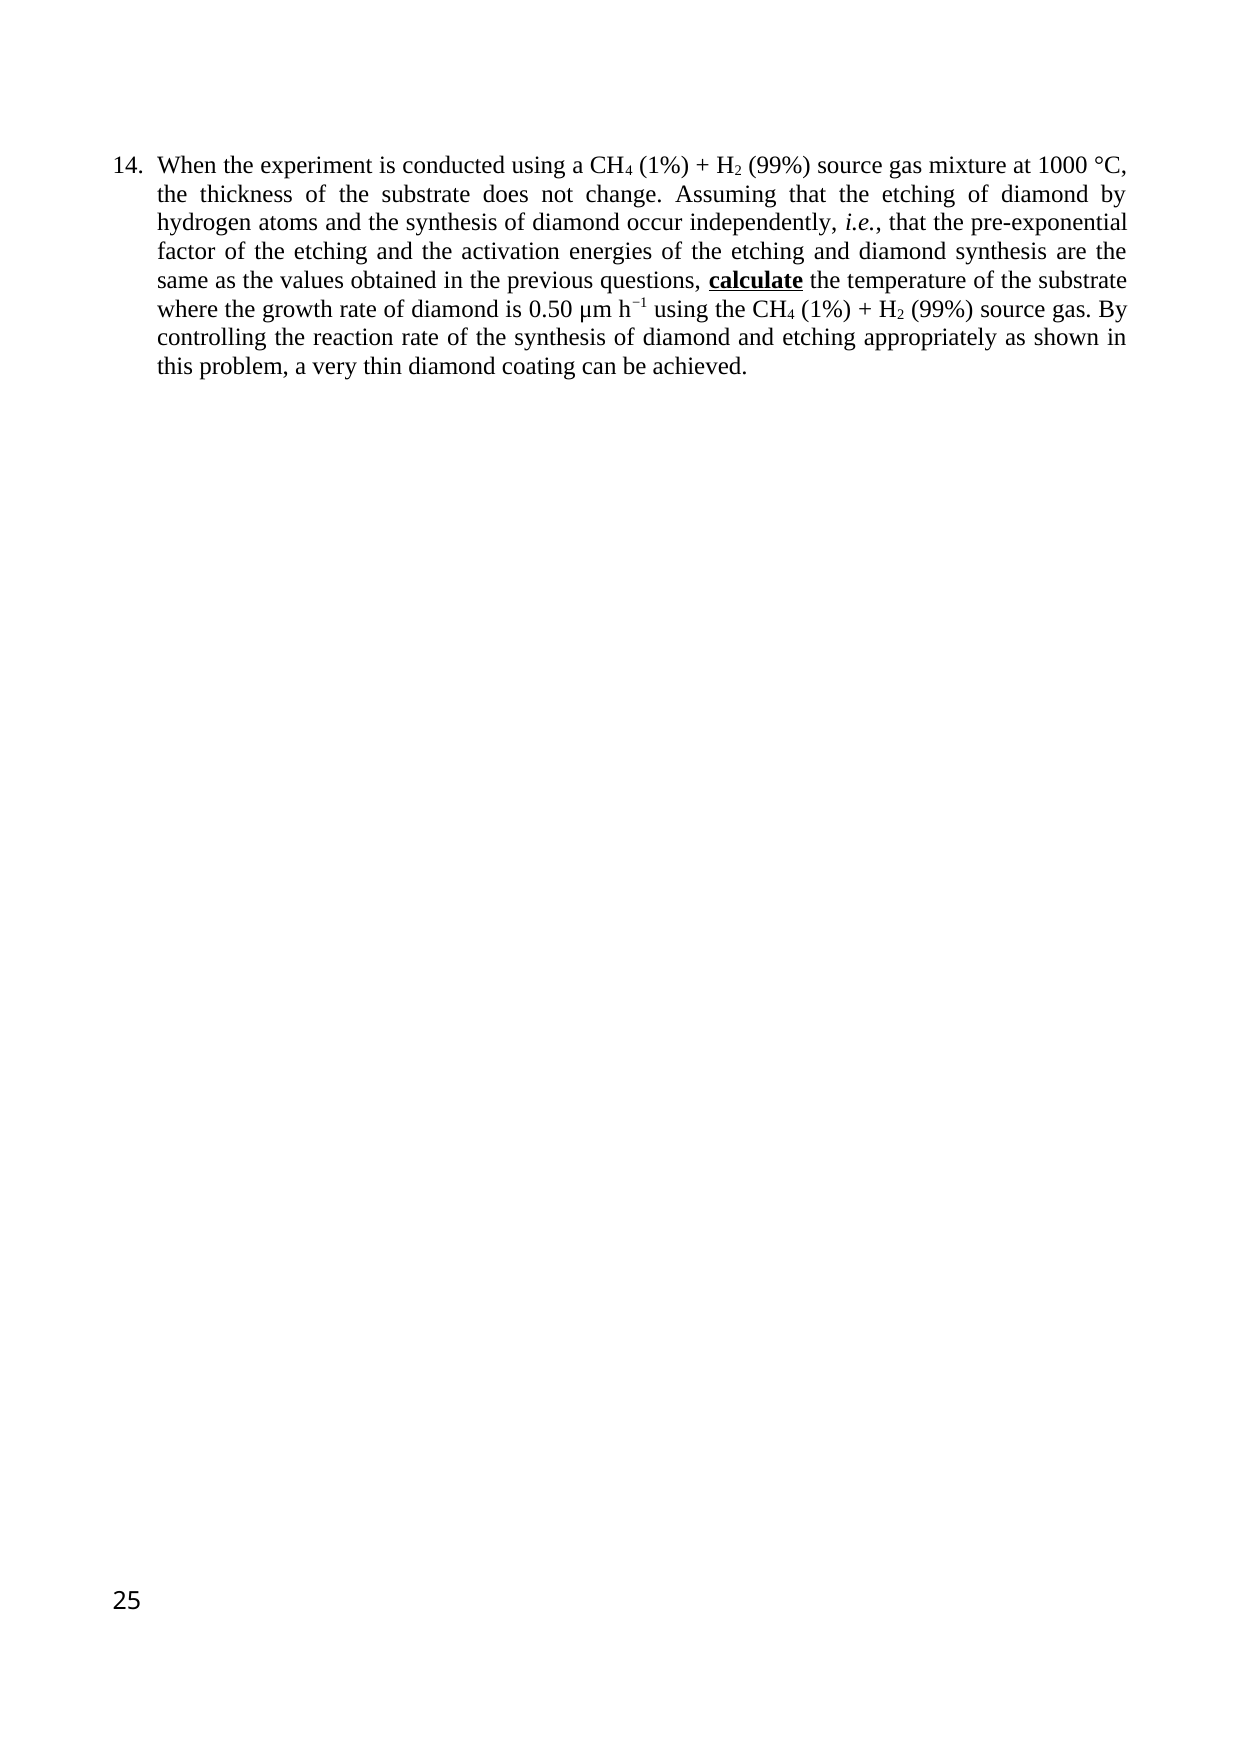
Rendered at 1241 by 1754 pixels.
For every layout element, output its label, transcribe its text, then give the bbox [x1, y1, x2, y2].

text 14. When the experiment is conducted using a CH4 (1%) + H2 (99%) source gas mixture at 1000 °C, the thickness of the substrate does not change. Assuming that the etching of diamond by hydrogen atoms and the synthesis of diamond occur independently, i.e., that the pre-exponential factor of the etching and the activation energies of the etching and diamond synthesis are the same as the values obtained in the previous questions, calculate the temperature of the substrate where the growth rate of diamond is 0.50 μm h using the CH4 (1%) + H2 (99%) source gas. By controlling the reaction rate of the synthesis of diamond and etching appropriately as shown in this problem, a very thin diamond coating can be achieved. [112, 150, 1128, 380]
